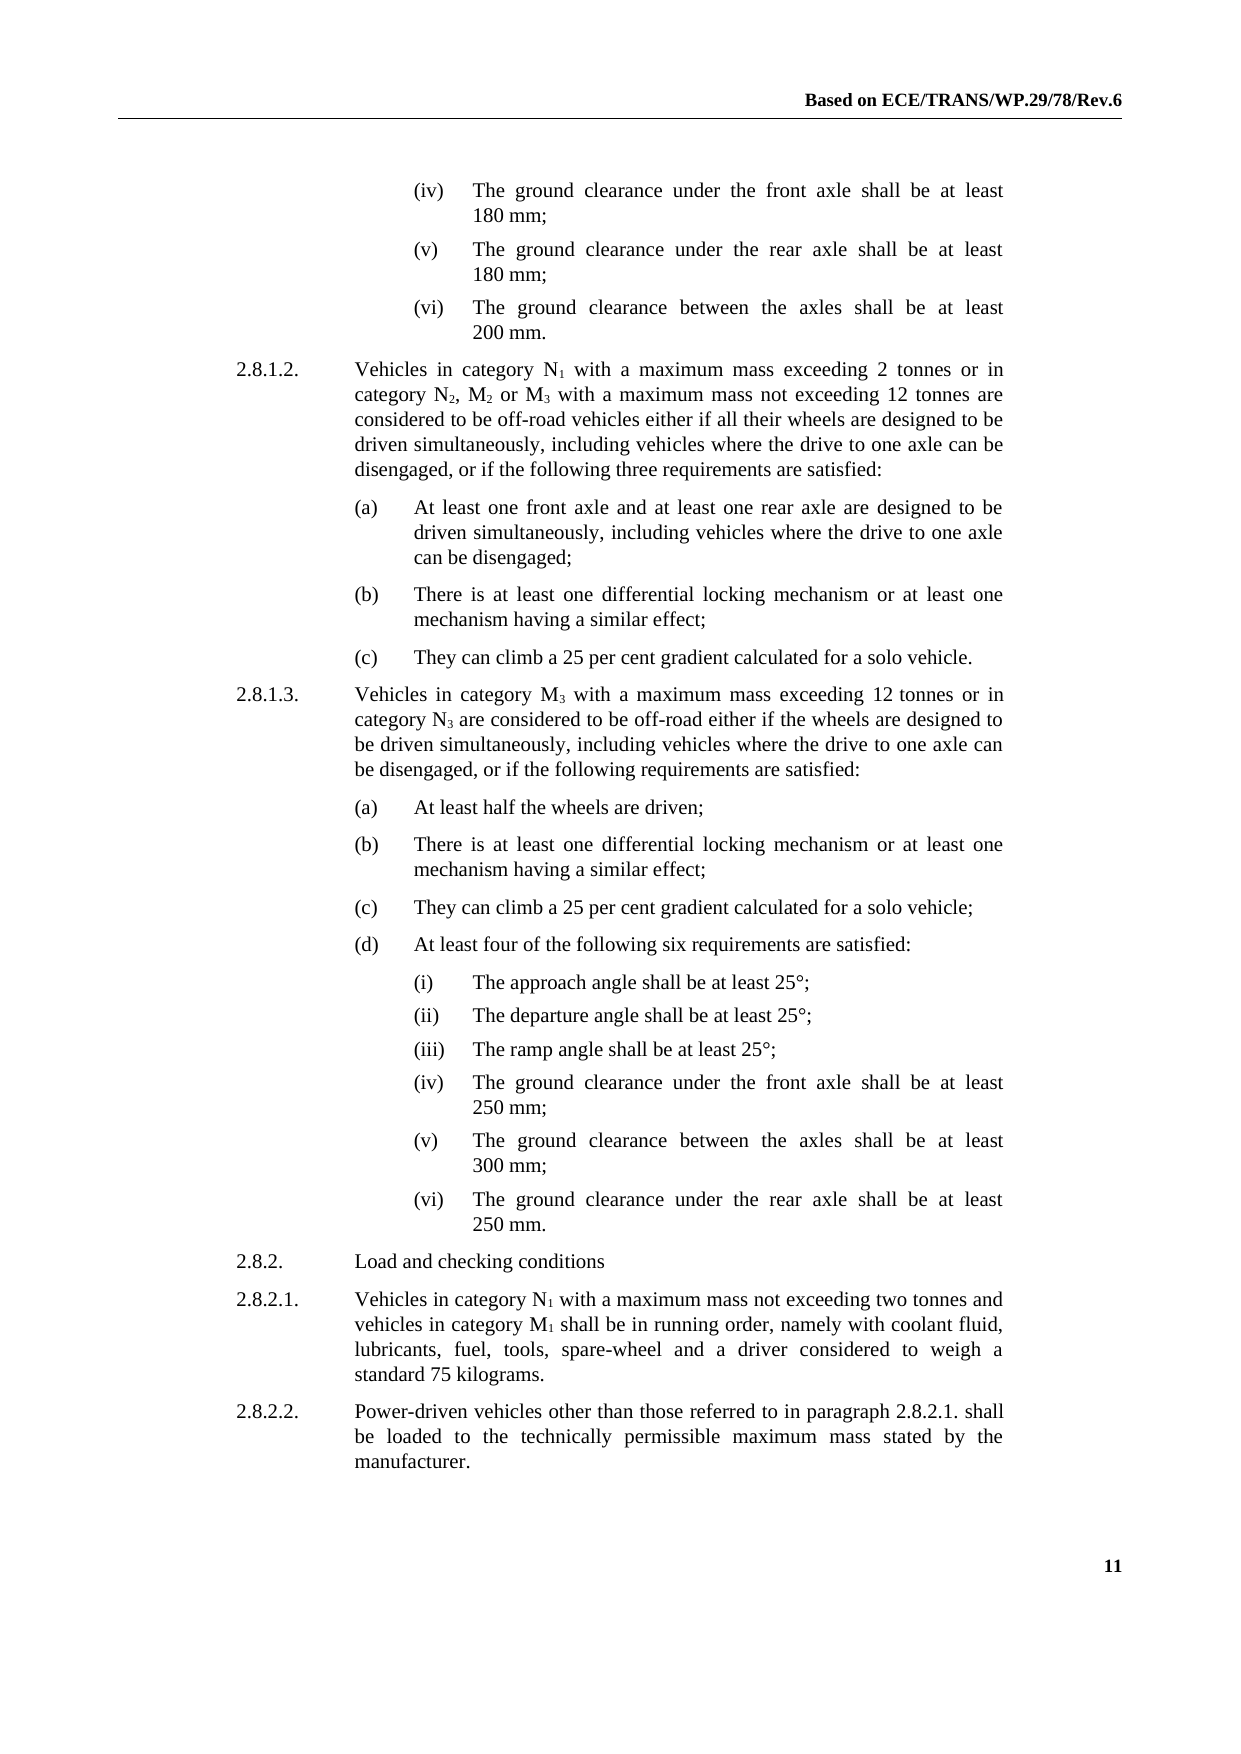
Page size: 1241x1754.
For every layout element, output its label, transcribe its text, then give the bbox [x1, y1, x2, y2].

text (b) there is at least one differential locking mechanism or at least one mechanism having a similar effect; [354, 831, 1004, 881]
text (ii) the departure angle shall be at least 25°; [413, 1002, 1004, 1027]
text (vi) the ground clearance under the rear axle shall be at least 250 mm. [413, 1186, 1004, 1236]
text 2.8.2.2. Power-driven vehicles other than those referred to in paragraph 2.8.2.1. shall be loaded to the technically permissible maximum mass stated by the manufacturer. [236, 1398, 1004, 1473]
text (vi) the ground clearance between the axles shall be at least 200 mm. [413, 294, 1004, 344]
text (a) at least half the wheels are driven; [354, 794, 1004, 819]
text (v) the ground clearance between the axles shall be at least 300 mm; [413, 1127, 1004, 1177]
text (c) they can climb a 25 per cent gradient calculated for a solo vehicle. [354, 644, 1004, 669]
text (b) there is at least one differential locking mechanism or at least one mechanism having a similar effect; [354, 581, 1004, 631]
text (i) the approach angle shall be at least 25°; [413, 969, 1004, 994]
text 2.8.2. Load and checking conditions [236, 1248, 1004, 1273]
text (iii) the ramp angle shall be at least 25°; [413, 1036, 1004, 1061]
text 2.8.1.3. Vehicles in category M3 with a maximum mass exceeding 12 tonnes or in category N3 are considered to be off-road either if the wheels are designed to be driven simultaneously, including vehicles where the drive to one axle can be disengaged, or if the following requirements are satisfied: [236, 681, 1004, 781]
text (d) At least four of the following six requirements are satisfied: [354, 931, 1004, 956]
text (c) they can climb a 25 per cent gradient calculated for a solo vehicle; [354, 894, 1004, 919]
text 2.8.2.1. Vehicles in category N1 with a maximum mass not exceeding two tonnes and vehicles in category M1 shall be in running order, namely with coolant fluid, lubricants, fuel, tools, spare-wheel and a driver considered to weigh a standard 75 kilograms. [236, 1286, 1004, 1386]
text (iv) the ground clearance under the front axle shall be at least 180 mm; [413, 177, 1004, 227]
text (v) the ground clearance under the rear axle shall be at least 180 mm; [413, 236, 1004, 286]
text (a) at least one front axle and at least one rear axle are designed to be driven simultaneously, including vehicles where the drive to one axle can be disengaged; [354, 494, 1004, 569]
text 2.8.1.2. Vehicles in category N1 with a maximum mass exceeding 2 tonnes or in category N2, M2 or M3 with a maximum mass not exceeding 12 tonnes are considered to be off-road vehicles either if all their wheels are designed to be driven simultaneously, including vehicles where the drive to one axle can be disengaged, or if the following three requirements are satisfied: [236, 356, 1004, 481]
text (iv) the ground clearance under the front axle shall be at least 250 mm; [413, 1069, 1004, 1119]
